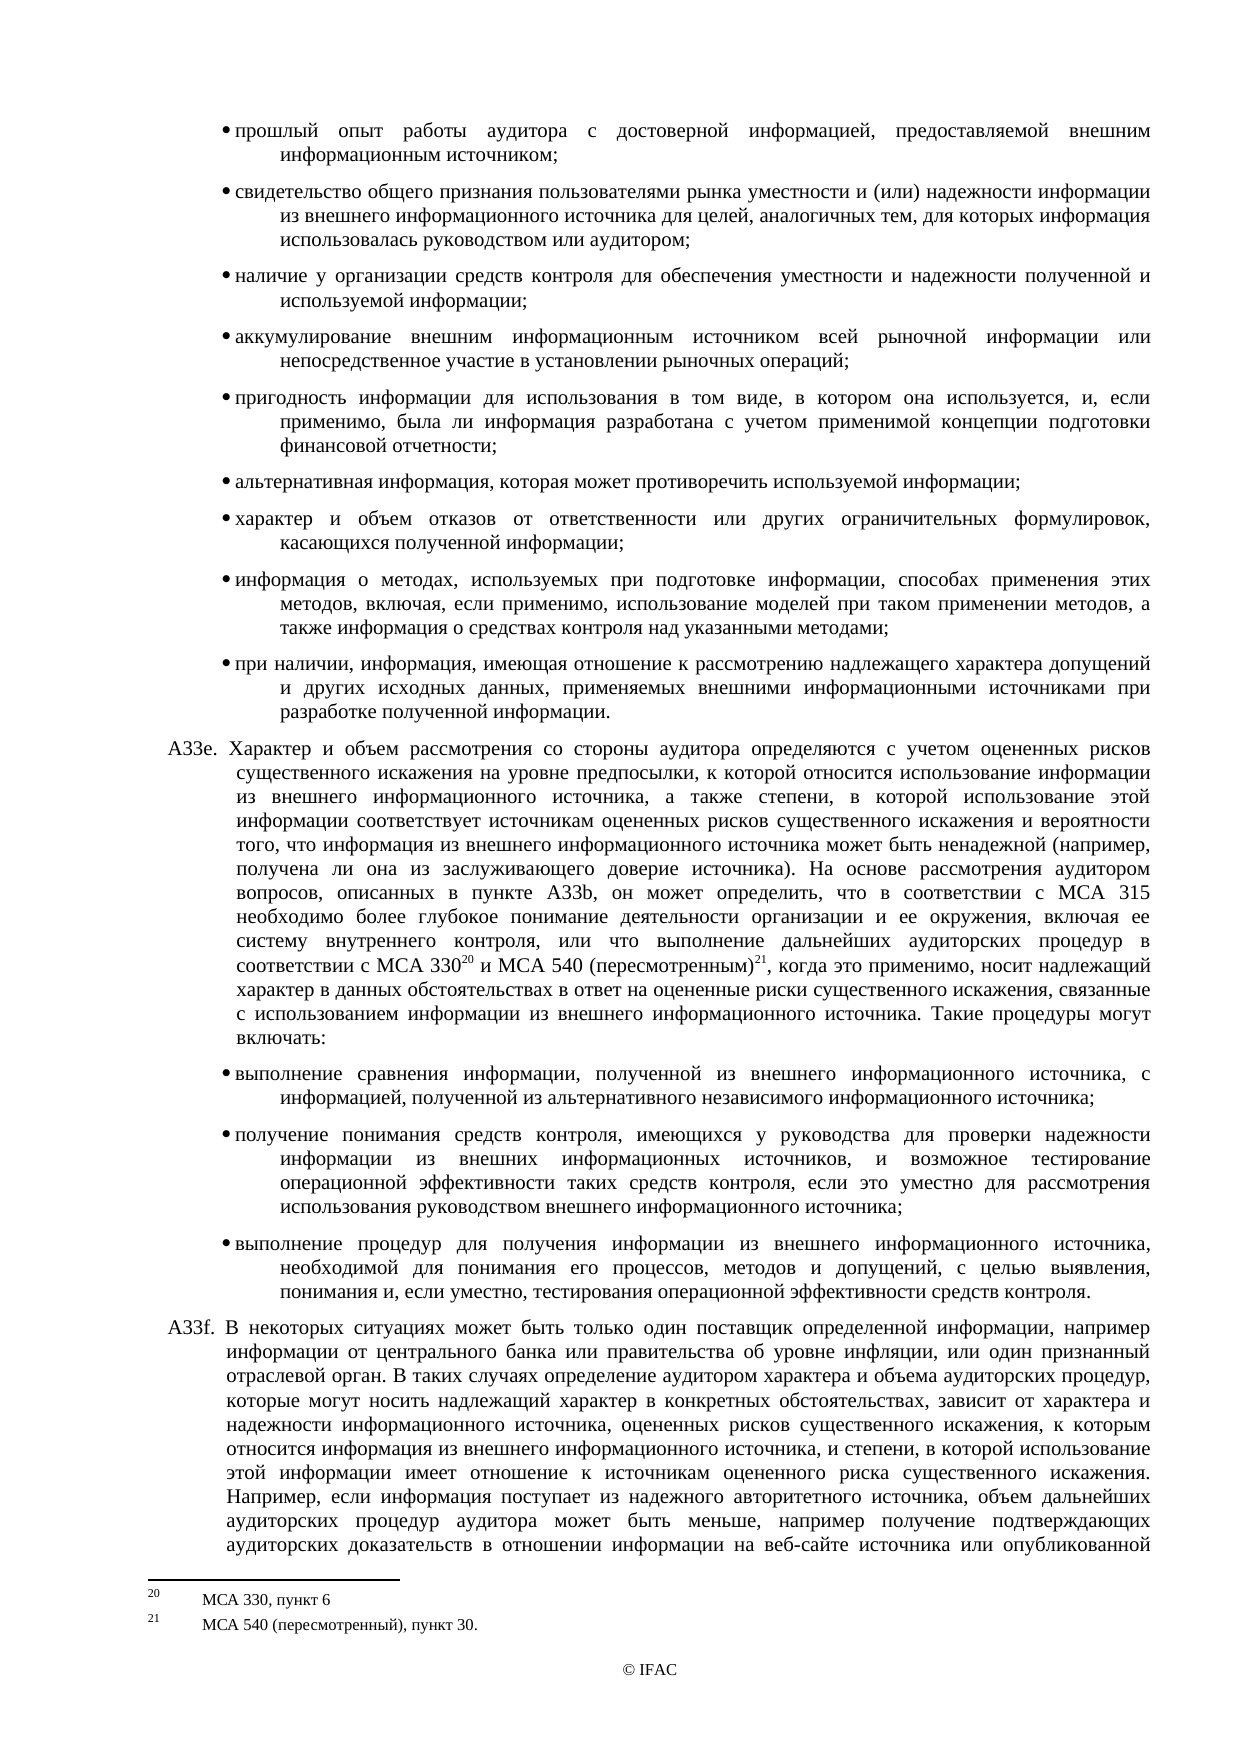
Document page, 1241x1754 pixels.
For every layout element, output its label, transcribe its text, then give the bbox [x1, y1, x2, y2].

list пригодность информации для использования в том виде, в котором она используется, и, если применимо, была ли информация разработана с учетом применимой концепции подготовки финансовой отчетности; [223, 385, 1152, 457]
list выполнение процедур для получения информации из внешнего информационного источника, необходимой для понимания его процессов, методов и допущений, с целью выявления, понимания и, если уместно, тестирования операционной эффективности средств контроля. [223, 1231, 1152, 1303]
list аккумулирование внешним информационным источником всей рыночной информации или непосредственное участие в установлении рыночных операций; [223, 324, 1152, 372]
list характер и объем отказов от ответственности или других ограничительных формулировок, касающихся полученной информации; [223, 506, 1152, 554]
list свидетельство общего признания пользователями рынка уместности и (или) надежности информации из внешнего информационного источника для целей, аналогичных тем, для которых информация использовалась руководством или аудитором; [223, 179, 1152, 251]
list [167, 1315, 1152, 1556]
list прошлый опыт работы аудитора с достоверной информацией, предоставляемой внешним информационным источником; [223, 118, 1152, 166]
list наличие у организации средств контроля для обеспечения уместности и надежности полученной и используемой информации; [223, 263, 1152, 312]
list альтернативная информация, которая может противоречить используемой информации; [223, 469, 1152, 493]
list при наличии, информация, имеющая отношение к рассмотрению надлежащего характера допущений и других исходных данных, применяемых внешними информационными источниками при разработке полученной информации. [223, 651, 1152, 723]
list выполнение сравнения информации, полученной из внешнего информационного источника, с информацией, полученной из альтернативного независимого информационного источника; [223, 1061, 1152, 1109]
list информация о методах, используемых при подготовке информации, способах применения этих методов, включая, если применимо, использование моделей при таком применении методов, а также информация о средствах контроля над указанными методами; [223, 567, 1152, 639]
list A33e. Характер и объем рассмотрения со стороны аудитора определяются с учетом оцененных рисков существенного искажения на уровне предпосылки, к которой относится использование информации из внешнего информационного источника, а также степени, в которой использование этой информации соответствует источникам оцененных рисков существенного искажения и вероятности того, что информация из внешнего информационного источника может быть ненадежной (например, получена ли она из заслуживающего доверие источника). На основе рассмотрения аудитором вопросов, описанных в пункте А33b, он может определить, что в соответствии с МСА 315 необходимо более глубокое понимание деятельности организации и ее окружения, включая ее систему внутреннего контроля, или что выполнение дальнейших аудиторских процедур в соответствии с МСА 330 и МСА 540 (пересмотренным), когда это применимо, носит надлежащий характер в данных обстоятельствах в ответ на оцененные риски существенного искажения, связанные с использованием информации из внешнего информационного источника. Такие процедуры могут включать: [167, 736, 1152, 1049]
list получение понимания средств контроля, имеющихся у руководства для проверки надежности информации из внешних информационных источников, и возможное тестирование операционной эффективности таких средств контроля, если это уместно для рассмотрения использования руководством внешнего информационного источника; [223, 1122, 1152, 1218]
